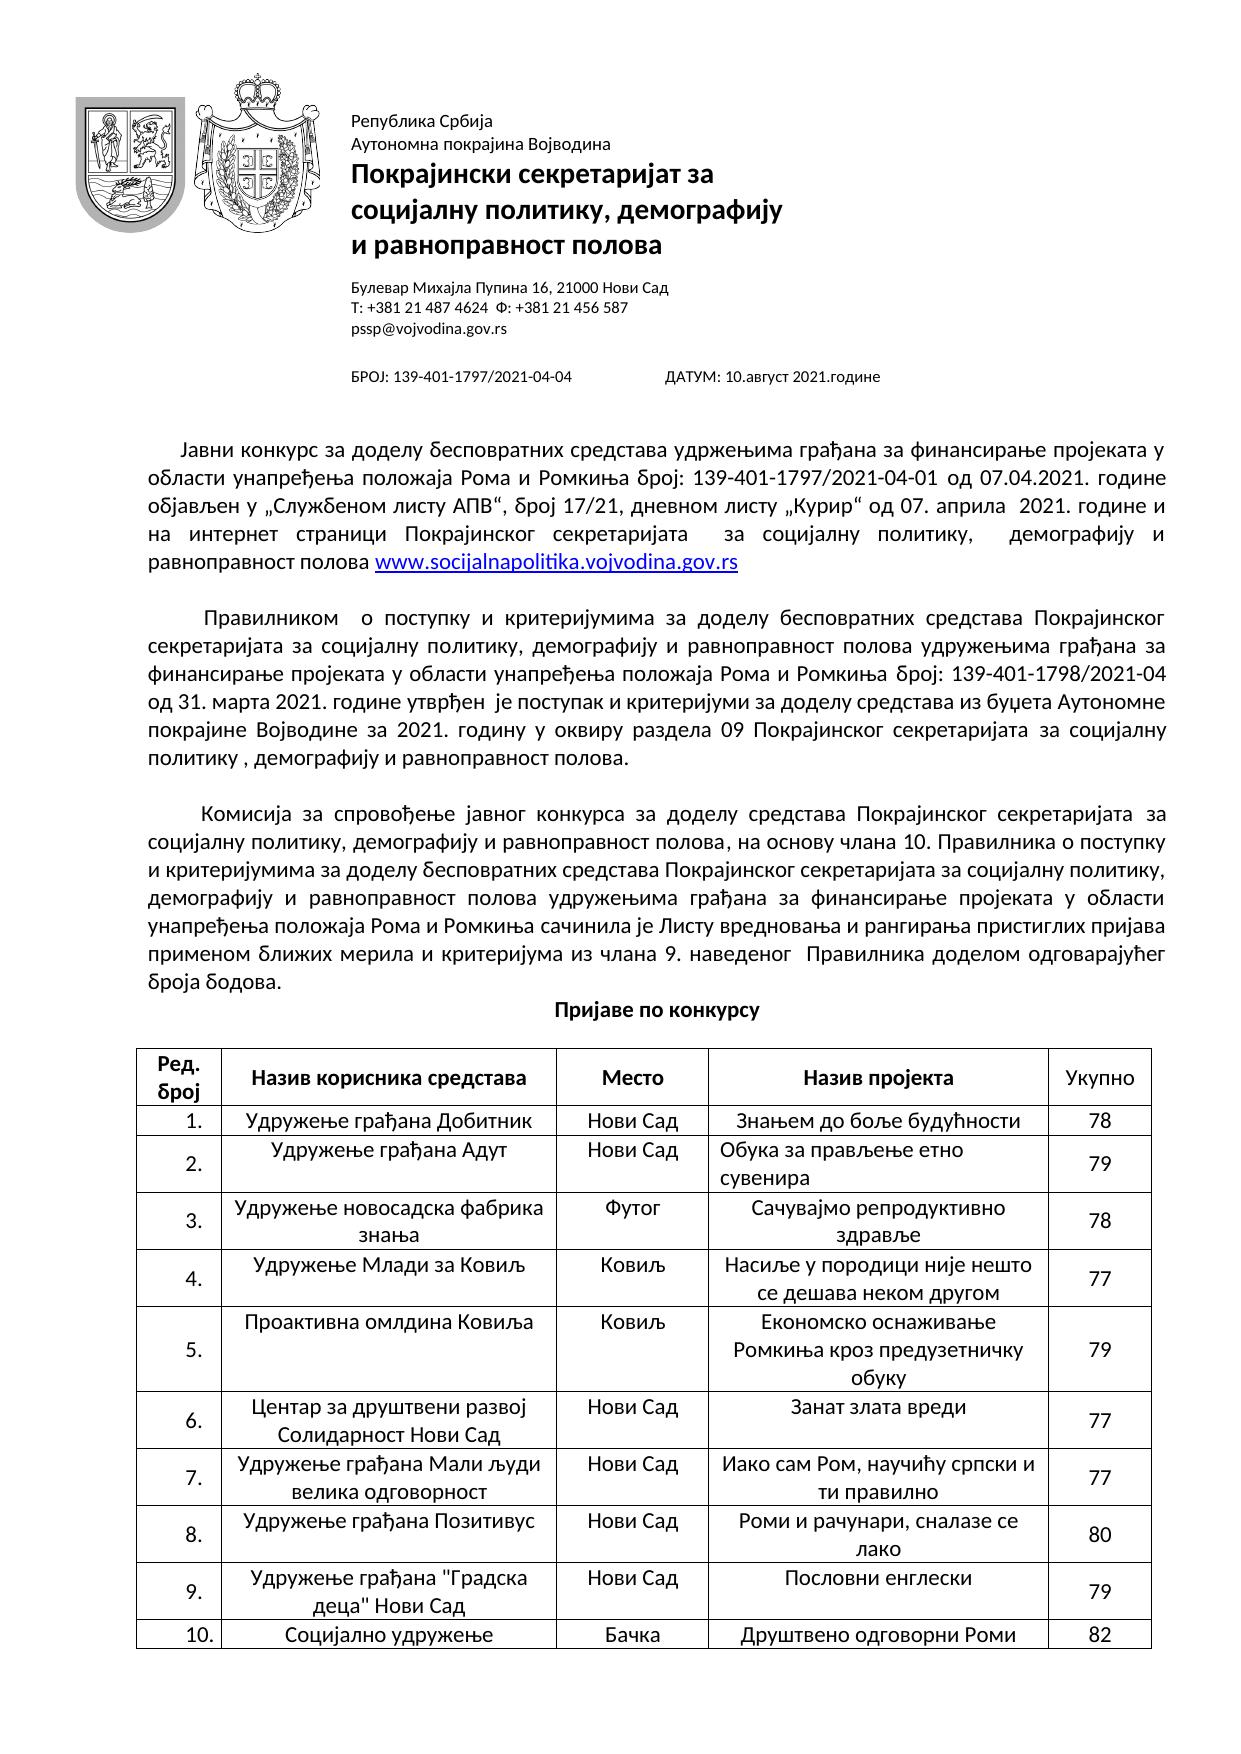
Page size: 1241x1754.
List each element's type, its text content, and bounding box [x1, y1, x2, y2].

table_cell Сачувајмо репродуктивно здравље [709, 1193, 1048, 1249]
table_cell Проактивна омлдина Ковиља [222, 1307, 556, 1391]
table_cell Удружење грађана Добитник [222, 1106, 556, 1134]
table_cell [137, 1193, 221, 1249]
table_cell [137, 1307, 221, 1391]
table_cell [137, 1250, 221, 1306]
table_cell Удружење грађана "Градска деца" Нови Сад [222, 1563, 556, 1619]
table_cell Удружење грађана Адут [222, 1136, 556, 1192]
text Правилником о поступку и критеријумима за доделу бесповратних средстава Покрајинског секретаријата за социјалну политику, демографију и равноправност полова удружењима грађана за финансирање пројеката у области унапређења положаја Рома и Ромкиња број: 139-401-1798/2021-04 од 31. марта 2021. године утврђен је поступак и критеријуми за доделу средстава из буџета Аутономне покрајине Војводине за 2021. годину у оквиру раздела 09 Покрајинског секретаријата за социјалну политику , демографију и равноправност полова. [148, 603, 1167, 771]
table_cell Насиље у породици није нешто се дешава неком другом [709, 1250, 1048, 1306]
table_header Место [557, 1049, 708, 1105]
table_header Назив пројекта [709, 1049, 1048, 1105]
table_header Укупно [1049, 1049, 1151, 1105]
table_cell 79 [1049, 1136, 1151, 1192]
table_cell 80 [1049, 1506, 1151, 1562]
table_cell [137, 1563, 221, 1619]
text Комисија за спровођење јавног конкурса за доделу средстава Покрајинског секретаријата за социјалну политику, демографију и равноправност полова, на основу члана 10. Правилника о поступку и критеријумима за доделу бесповратних средстава Покрајинског секретаријата за социјалну политику, демографију и равноправност полова удружењима грађана за финансирање пројеката у области унапређења положаја Рома и Ромкиња сачинила је Листу вредновања и рангирања пристиглих пријава применом ближих мерила и критеријума из члана 9. наведеног Правилника доделом одговарајућег броја бодова. [148, 799, 1167, 995]
table_cell Удружење новосадска фабрика знања [222, 1193, 556, 1249]
table_cell 79 [1049, 1307, 1151, 1391]
table_cell Обука за прављење етно сувенира [709, 1136, 1048, 1192]
table_cell [137, 1106, 221, 1134]
table_cell [137, 1506, 221, 1562]
table_cell Центар за друштвени развој Солидарност Нови Сад [222, 1392, 556, 1448]
table_cell Нови Сад [557, 1106, 708, 1134]
table_header Ред. број [137, 1049, 221, 1105]
table_cell Знањем до боље будућности [709, 1106, 1048, 1134]
table_cell Ковиљ [557, 1307, 708, 1391]
text Јавни конкурс за доделу бесповратних средстава удржењима грађана за финансирање пројеката у области унапређења положаја Рома и Ромкиња број: 139-401-1797/2021-04-01 од 07.04.2021. године објављен у „Службеном листу АПВ“, број 17/21, дневном листу „Курир“ од 07. априла 2021. године и на интернет страници Покрајинског секретаријата за социјалну политику, демографију и равноправност полова www.socijalnapolitika.vojvodina.gov.rs [148, 435, 1167, 575]
table_cell 77 [1049, 1392, 1151, 1448]
table_cell 78 [1049, 1193, 1151, 1249]
table_cell 77 [1049, 1250, 1151, 1306]
table_cell [137, 1620, 221, 1648]
table_cell Нови Сад [557, 1136, 708, 1192]
table_cell Футог [557, 1193, 708, 1249]
table_cell [137, 1392, 221, 1448]
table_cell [222, 1620, 556, 1648]
table_cell Нови Сад [557, 1506, 708, 1562]
table_cell 79 [1049, 1563, 1151, 1619]
table_cell Пословни енглески [709, 1563, 1048, 1619]
table_cell Бачка Паланка [557, 1620, 708, 1648]
picture [75, 73, 320, 233]
table_cell Удружење грађана Позитивус [222, 1506, 556, 1562]
table_cell [137, 1449, 221, 1505]
table_cell Економско оснаживање Ромкиња кроз предузетничку обуку [709, 1307, 1048, 1391]
table_header Назив корисника средстава [222, 1049, 556, 1105]
table_cell Удружење грађана Мали људи велика одговорност [222, 1449, 556, 1505]
table_cell Занат злата вреди [709, 1392, 1048, 1448]
table_cell Иако сам Ром, научићу српски и ти правилно [709, 1449, 1048, 1505]
table_cell Удружење Млади за Ковиљ [222, 1250, 556, 1306]
table_cell Роми и рачунари, сналазе се лако [709, 1506, 1048, 1562]
table_cell 78 [1049, 1106, 1151, 1134]
table_cell [137, 1136, 221, 1192]
table_cell Нови Сад [557, 1563, 708, 1619]
table_cell 82 [1049, 1620, 1151, 1648]
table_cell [709, 1620, 1048, 1648]
text Пријаве по конкурсу [148, 995, 1167, 1023]
table_cell 77 [1049, 1449, 1151, 1505]
table_cell Ковиљ [557, 1250, 708, 1306]
table_cell Нови Сад [557, 1449, 708, 1505]
table_cell Нови Сад [557, 1392, 708, 1448]
